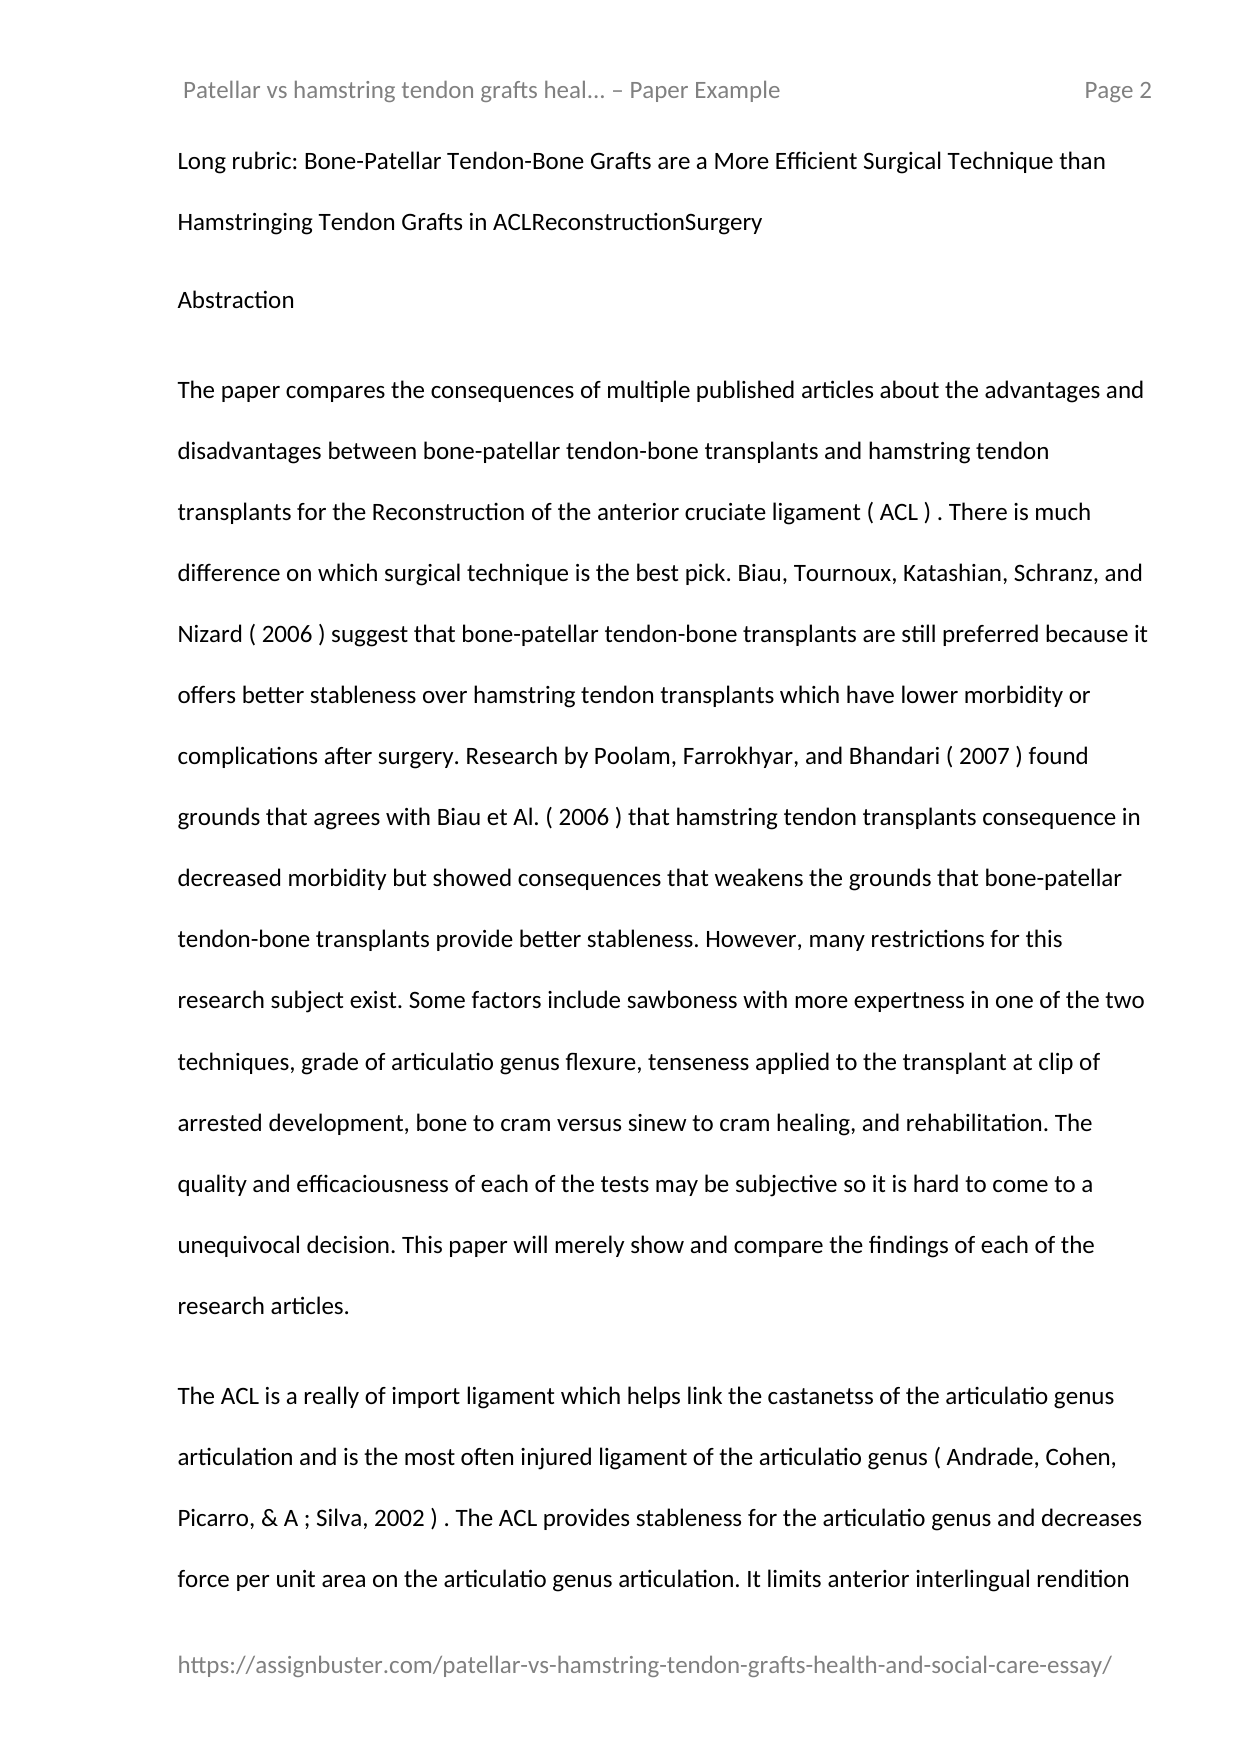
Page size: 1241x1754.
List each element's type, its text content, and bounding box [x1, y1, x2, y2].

text Abstraction [177, 284, 1152, 314]
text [177, 1380, 1152, 1594]
text The paper compares the consequences of multiple published articles about the advantages and disadvantages between bone-patellar tendon-bone transplants and hamstring tendon transplants for the Reconstruction of the anterior cruciate ligament ( ACL ) . There is much difference on which surgical technique is the best pick. Biau, Tournoux, Katashian, Schranz, and Nizard ( 2006 ) suggest that bone-patellar tendon-bone transplants are still preferred because it offers better stableness over hamstring tendon transplants which have lower morbidity or complications after surgery. Research by Poolam, Farrokhyar, and Bhandari ( 2007 ) found grounds that agrees with Biau et Al. ( 2006 ) that hamstring tendon transplants consequence in decreased morbidity but showed consequences that weakens the grounds that bone-patellar tendon-bone transplants provide better stableness. However, many restrictions for this research subject exist. Some factors include sawboness with more expertness in one of the two techniques, grade of articulatio genus flexure, tenseness applied to the transplant at clip of arrested development, bone to cram versus sinew to cram healing, and rehabilitation. The quality and efficaciousness of each of the tests may be subjective so it is hard to come to a unequivocal decision. This paper will merely show and compare the findings of each of the research articles. [177, 374, 1152, 1320]
text Long rubric: Bone-Patellar Tendon-Bone Grafts are a More Efficient Surgical Technique than Hamstringing Tendon Grafts in ACLReconstructionSurgery [177, 145, 1152, 237]
